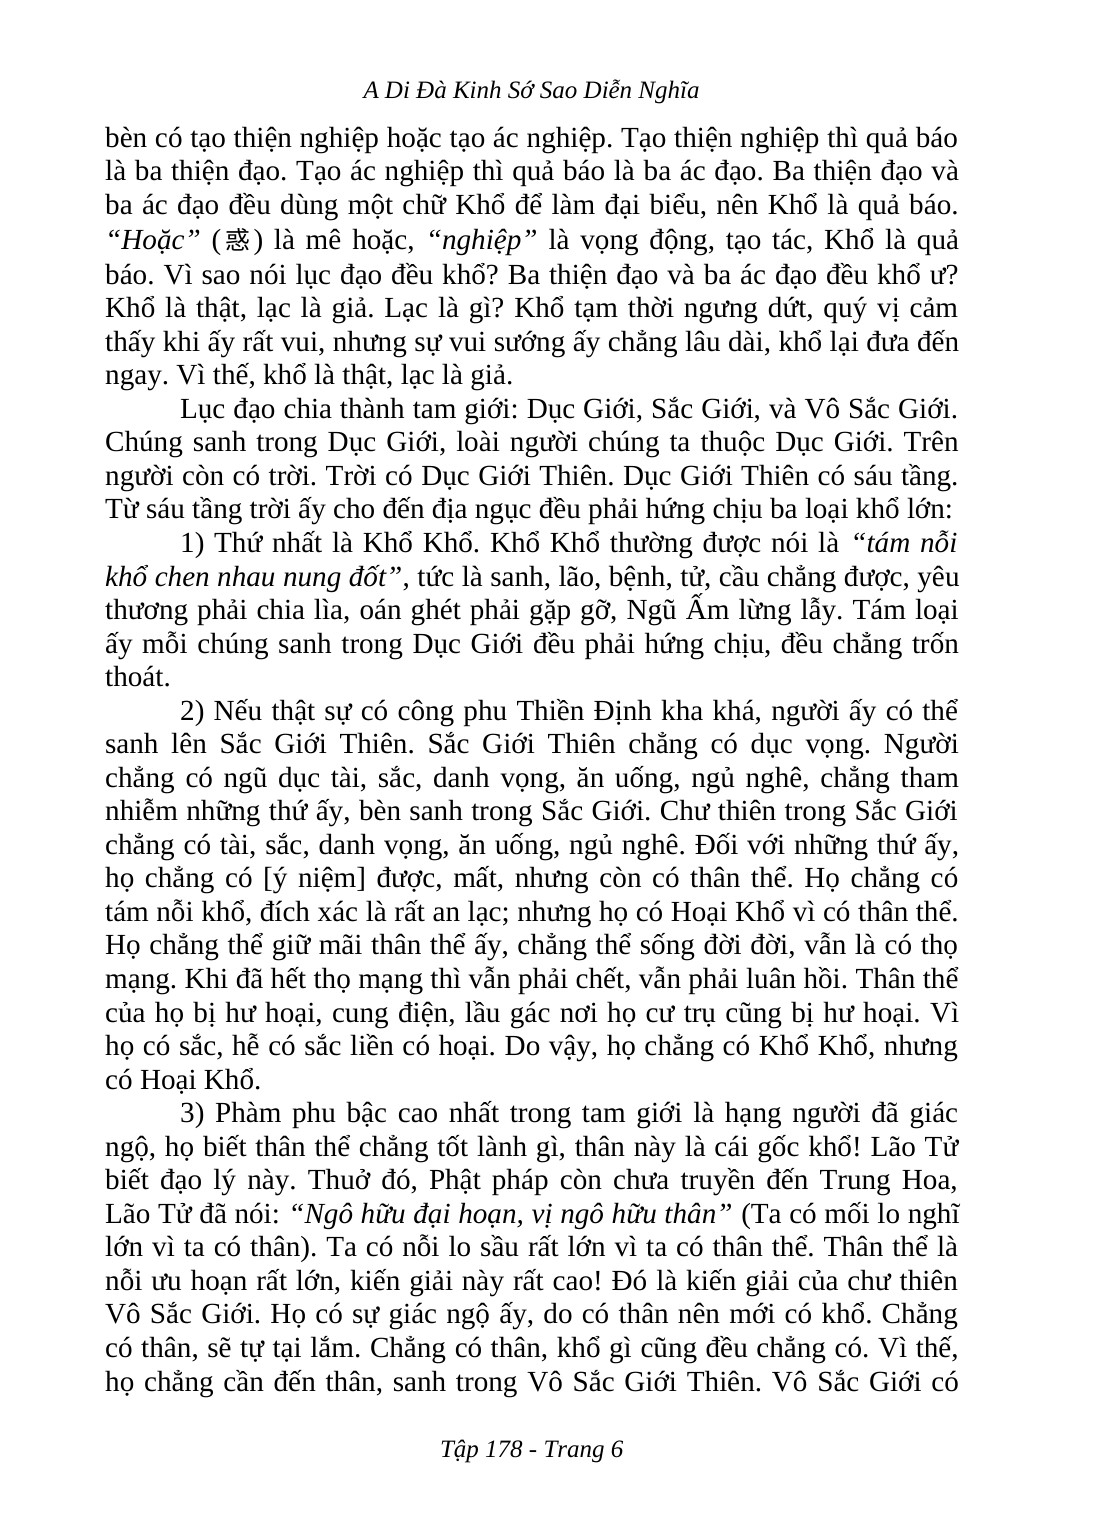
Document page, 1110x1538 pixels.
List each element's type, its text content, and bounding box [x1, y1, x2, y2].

text Lục đạo chia thành tam giới: Dục Giới, Sắc Giới, và Vô Sắc Giới. Chúng sanh trong Dục Giới, loài người chúng ta thuộc Dục Giới. Trên người còn có trời. Trời có Dục Giới Thiên. Dục Giới Thiên có sáu tầng. Từ sáu tầng trời ấy cho đến địa ngục đều phải hứng chịu ba loại khổ lớn: [105, 391, 960, 525]
text 1) Thứ nhất là Khổ Khổ. Khổ Khổ thường được nói là “tám nỗi khổ chen nhau nung đốt”, tức là sanh, lão, bệnh, tử, cầu chẳng được, yêu thương phải chia lìa, oán ghét phải gặp gỡ, Ngũ Ấm lừng lẫy. Tám loại ấy mỗi chúng sanh trong Dục Giới đều phải hứng chịu, đều chẳng trốn thoát. [105, 525, 960, 693]
text 2) Nếu thật sự có công phu Thiền Định kha khá, người ấy có thể sanh lên Sắc Giới Thiên. Sắc Giới Thiên chẳng có dục vọng. Người chẳng có ngũ dục tài, sắc, danh vọng, ăn uống, ngủ nghê, chẳng tham nhiễm những thứ ấy, bèn sanh trong Sắc Giới. Chư thiên trong Sắc Giới chẳng có tài, sắc, danh vọng, ăn uống, ngủ nghê. Đối với những thứ ấy, họ chẳng có [ý niệm] được, mất, nhưng còn có thân thể. Họ chẳng có tám nỗi khổ, đích xác là rất an lạc; nhưng họ có Hoại Khổ vì có thân thể. Họ chẳng thể giữ mãi thân thể ấy, chẳng thể sống đời đời, vẫn là có thọ mạng. Khi đã hết thọ mạng thì vẫn phải chết, vẫn phải luân hồi. Thân thể của họ bị hư hoại, cung điện, lầu gác nơi họ cư trụ cũng bị hư hoại. Vì họ có sắc, hễ có sắc liền có hoại. Do vậy, họ chẳng có Khổ Khổ, nhưng có Hoại Khổ. [105, 693, 960, 1095]
